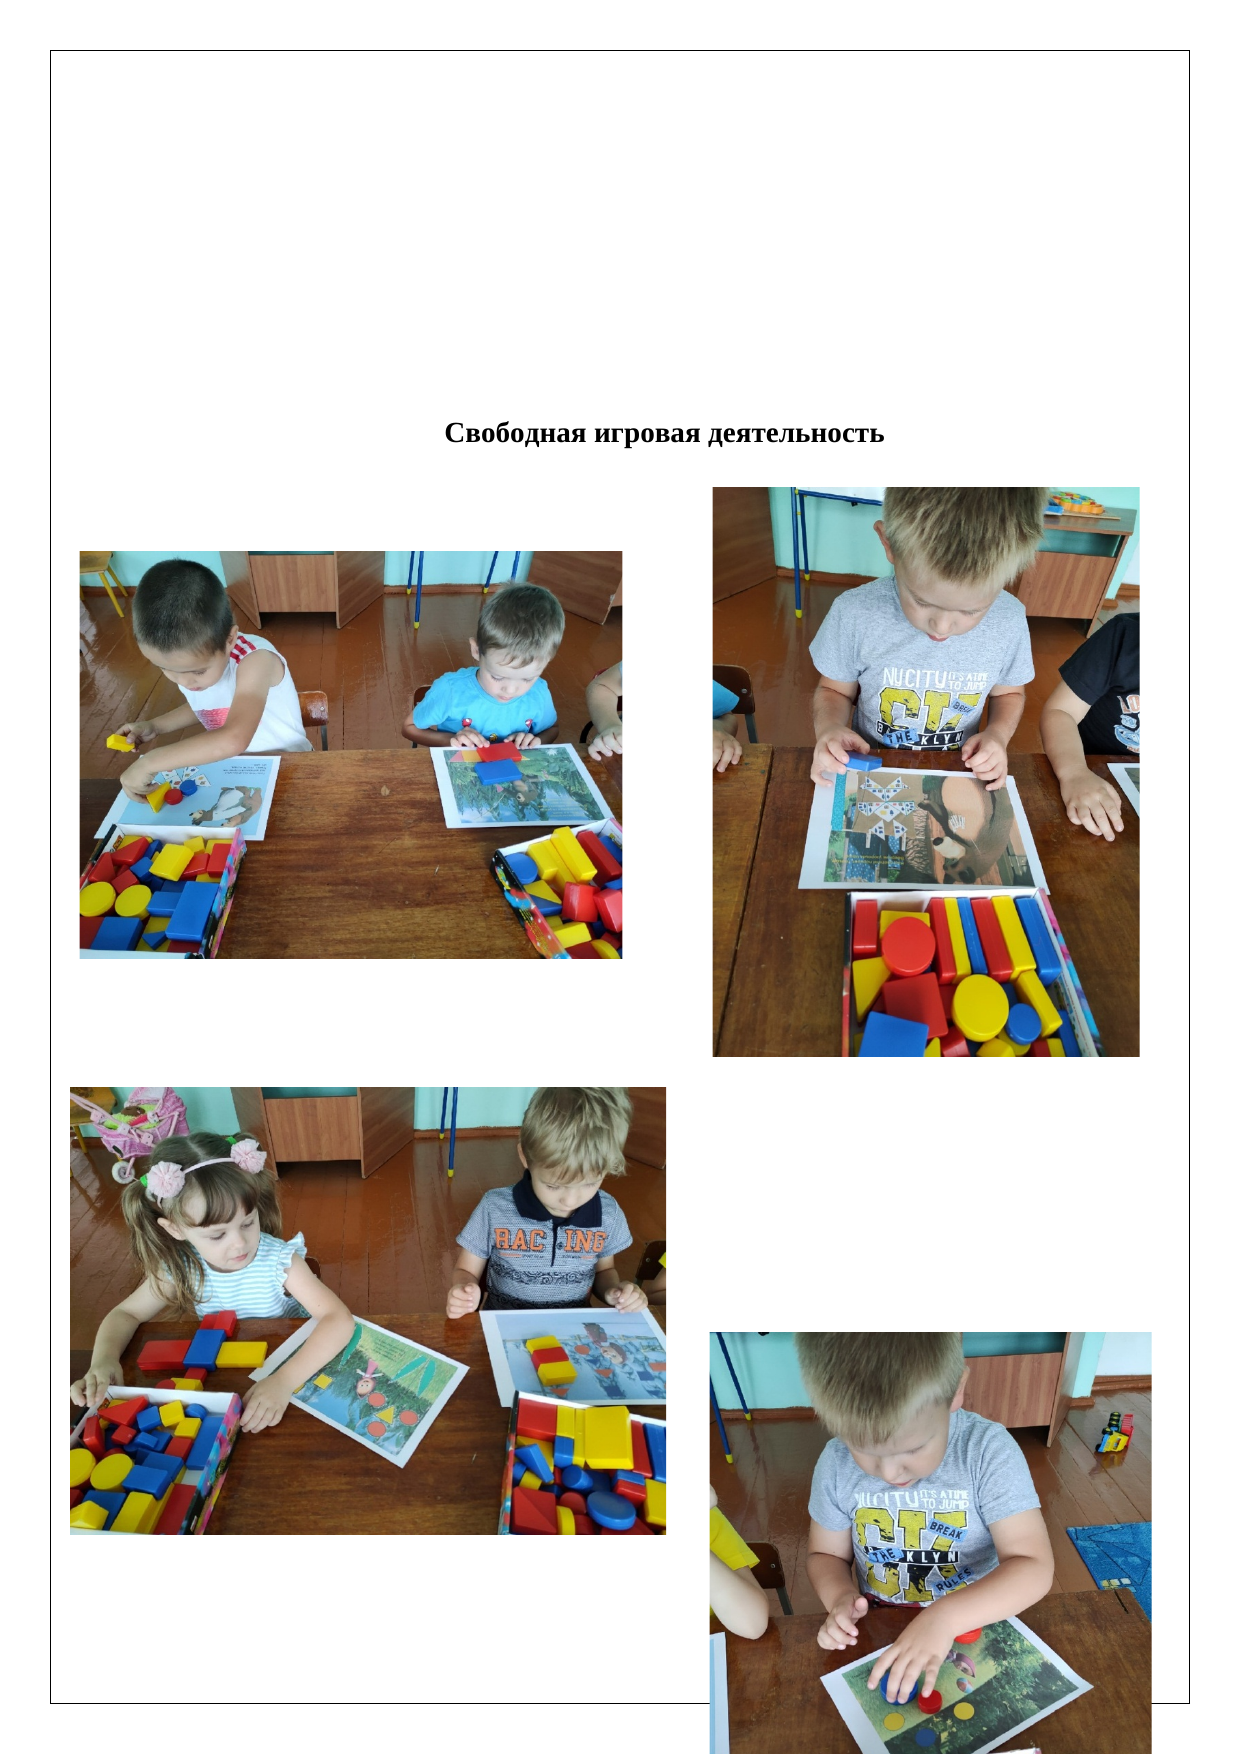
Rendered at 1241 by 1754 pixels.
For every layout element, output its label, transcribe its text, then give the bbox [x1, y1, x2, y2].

picture [712, 487, 1140, 1057]
picture [709, 1332, 1152, 1754]
picture [79, 551, 623, 959]
picture [70, 1087, 667, 1535]
text Свободная игровая деятельность [177, 415, 1152, 448]
